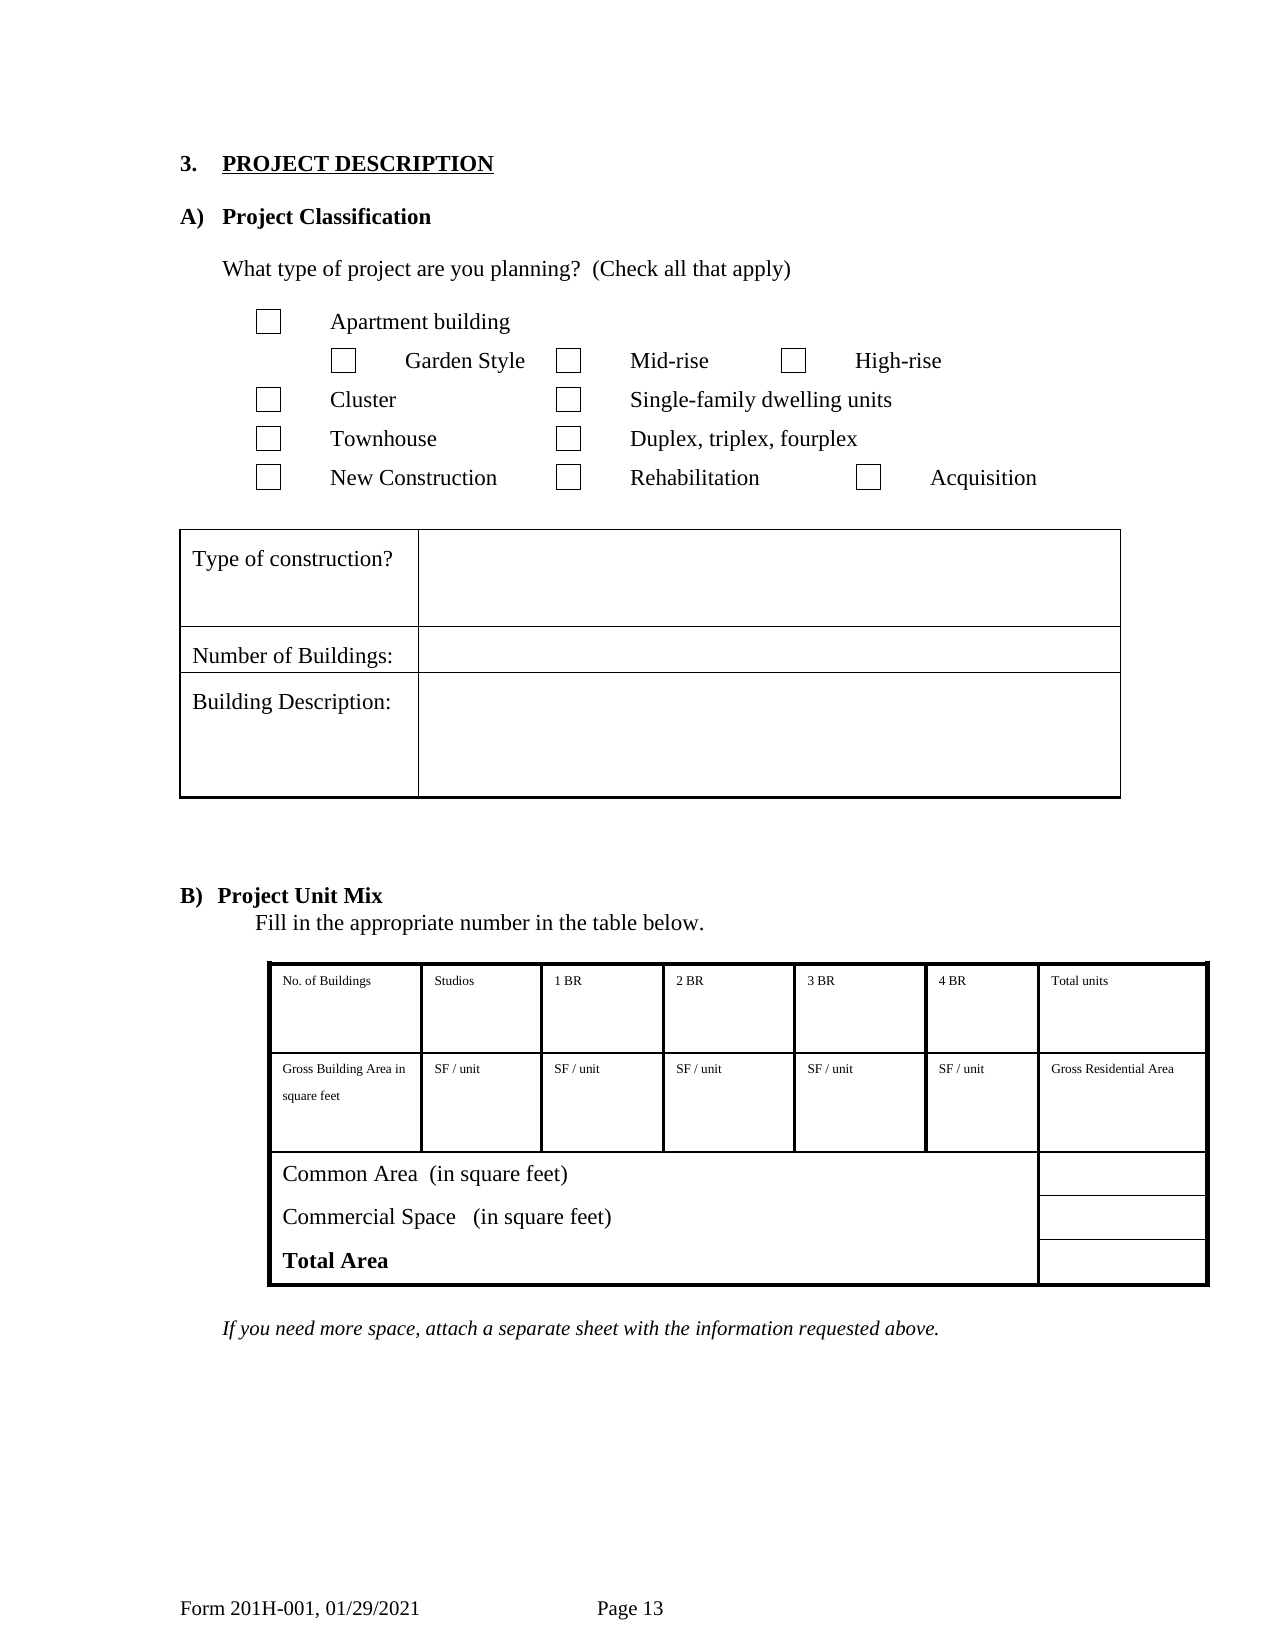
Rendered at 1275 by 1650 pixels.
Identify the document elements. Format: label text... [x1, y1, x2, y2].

table_cell SF / unit [796, 1054, 924, 1151]
table_cell [1040, 1240, 1205, 1282]
table_cell [419, 627, 1120, 672]
text New Construction Rehabilitation Acquisition [255, 463, 1117, 490]
text If you need more space, attach a separate sheet with the information requested above. [222, 1316, 1117, 1340]
table_cell SF / unit [928, 1054, 1037, 1151]
list Project Unit Mix [180, 882, 1117, 909]
table_header Type of construction? [181, 530, 418, 626]
table_cell [419, 673, 1120, 796]
table_cell SF / unit [423, 1054, 540, 1151]
table_header [419, 530, 1120, 626]
table_cell Gross Building Area in square feet [272, 1054, 420, 1151]
table_header 3 BR [796, 966, 924, 1052]
table_cell Gross Residential Area [1040, 1054, 1205, 1151]
table_cell Number of Buildings: [181, 627, 418, 672]
table_cell Building Description: [181, 673, 418, 796]
table_header No. of Buildings [272, 966, 420, 1052]
text What type of project are you planning? (Check all that apply) [180, 255, 1117, 282]
table_cell [1040, 1153, 1205, 1194]
text Garden Style Mid-rise High-rise [330, 347, 1117, 373]
table_header 1 BR [543, 966, 662, 1052]
table_header Total units [1040, 966, 1205, 1052]
table_cell Total Area [272, 1239, 1037, 1282]
table_cell SF / unit [665, 1054, 793, 1151]
text Apartment building [255, 308, 1117, 334]
table_header 4 BR [928, 966, 1037, 1052]
table_cell SF / unit [543, 1054, 662, 1151]
text Cluster Single-family dwelling units [180, 386, 1117, 412]
text Fill in the appropriate number in the table below. [180, 909, 1117, 935]
table_header 2 BR [665, 966, 793, 1052]
text A) Project Classification [180, 203, 1117, 229]
table_header Studios [423, 966, 540, 1052]
table_cell Commercial Space (in square feet) [272, 1195, 1037, 1238]
table_cell Common Area (in square feet) [272, 1153, 1037, 1194]
text Townhouse Duplex, triplex, fourplex [180, 425, 1117, 451]
table_cell [1040, 1196, 1205, 1238]
text 3. PROJECT DESCRIPTION [180, 150, 1117, 176]
